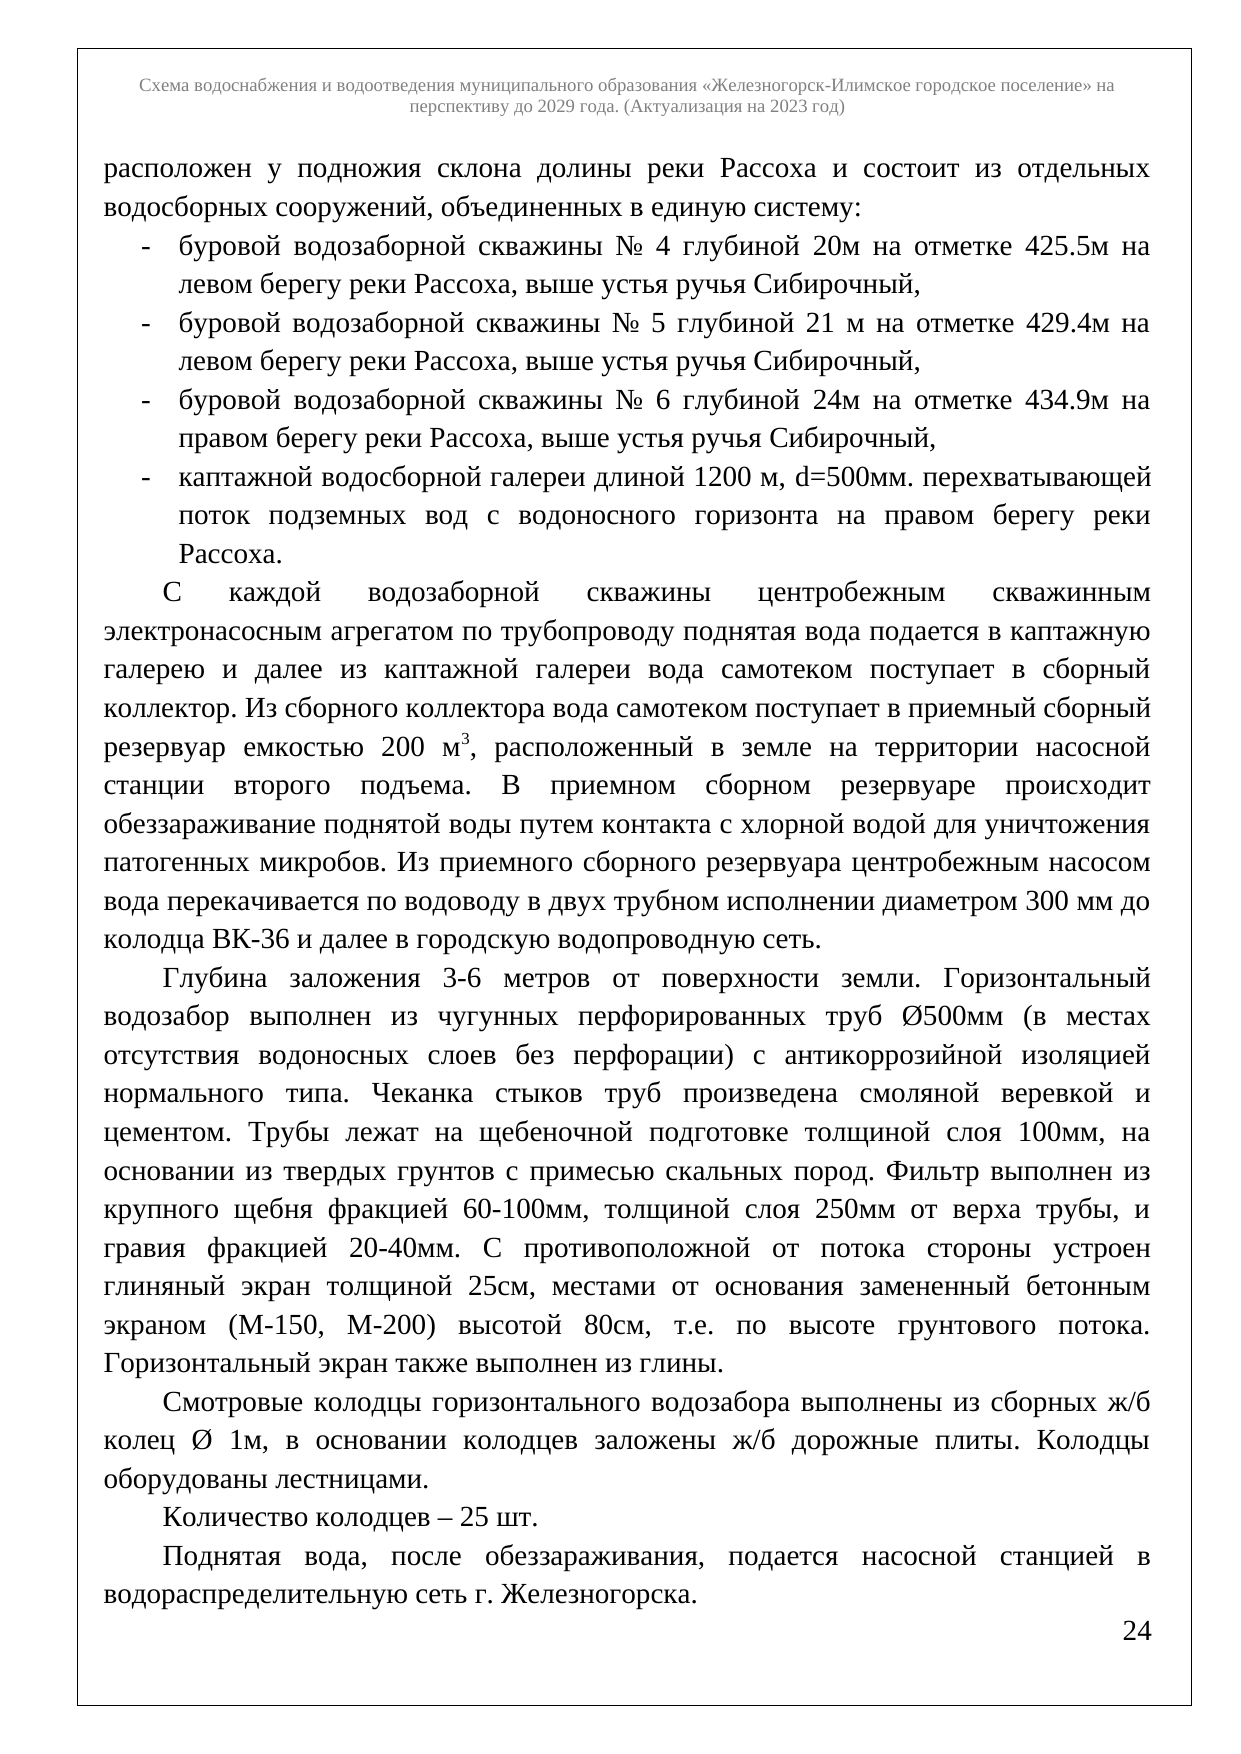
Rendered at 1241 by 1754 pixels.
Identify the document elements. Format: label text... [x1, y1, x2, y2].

text Поднятая вода, после обеззараживания, подается насосной станцией в водораспределительную сеть г. Железногорска. [103, 1538, 1152, 1610]
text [103, 151, 1152, 223]
text Глубина заложения 3- от поверхности земли. Горизонтальный водозабор выполнен из чугунных перфорированных труб Ø500мм (в местах отсутствия водоносных слоев без перфорации) с антикоррозийной изоляцией нормального типа. Чеканка стыков труб произведена смоляной веревкой и цементом. Трубы лежат на щебеночной подготовке толщиной слоя 100мм, на основании из твердых грунтов с примесью скальных пород. Фильтр выполнен из крупного щебня фракцией 60-100мм, толщиной слоя 250мм от верха трубы, и гравия фракцией 20-40мм. С противоположной от потока стороны устроен глиняный экран толщиной 25см, местами от основания замененный бетонным экраном (М-150, М-200) высотой 80см, т.е. по высоте грунтового потока. Горизонтальный экран также выполнен из глины. [103, 960, 1152, 1379]
text С каждой водозаборной скважины центробежным скважинным электронасосным агрегатом по трубопроводу поднятая вода подается в каптажную галерею и далее из каптажной галереи вода самотеком поступает в сборный коллектор. Из сборного коллектора вода самотеком поступает в приемный сборный резервуар емкостью 200 м3, расположенный в земле на территории насосной станции второго подъема. В приемном сборном резервуаре происходит обеззараживание поднятой воды путем контакта с хлорной водой для уничтожения патогенных микробов. Из приемного сборного резервуара центробежным насосом вода перекачивается по водоводу в двух трубном исполнении диаметром 300 мм до колодца ВК-36 и далее в городскую водопроводную сеть. [103, 574, 1152, 955]
text Смотровые колодцы горизонтального водозабора выполнены из сборных ж/б колец Ø 1м, в основании колодцев заложены ж/б дорожные плиты. Колодцы оборудованы лестницами. [103, 1384, 1152, 1494]
list буровой водозаборной скважины № 5 глубиной 21 м на отметке 429.4м на левом берегу реки Рассоха, выше устья ручья Сибирочный, [141, 305, 1152, 377]
list каптажной водосборной галереи длиной 1200 м, d=500мм. перехватывающей поток подземных вод с водоносного горизонта на правом берегу реки Рассоха. [141, 459, 1152, 569]
list буровой водозаборной скважины № 4 глубиной 20м на отметке 425.5м на левом берегу реки Рассоха, выше устья ручья Сибирочный, [141, 228, 1152, 300]
text Количество колодцев – 25 шт. [103, 1499, 1152, 1533]
list буровой водозаборной скважины № 6 глубиной 24м на отметке 434.9м на правом берегу реки Рассоха, выше устья ручья Сибирочный, [141, 382, 1152, 454]
